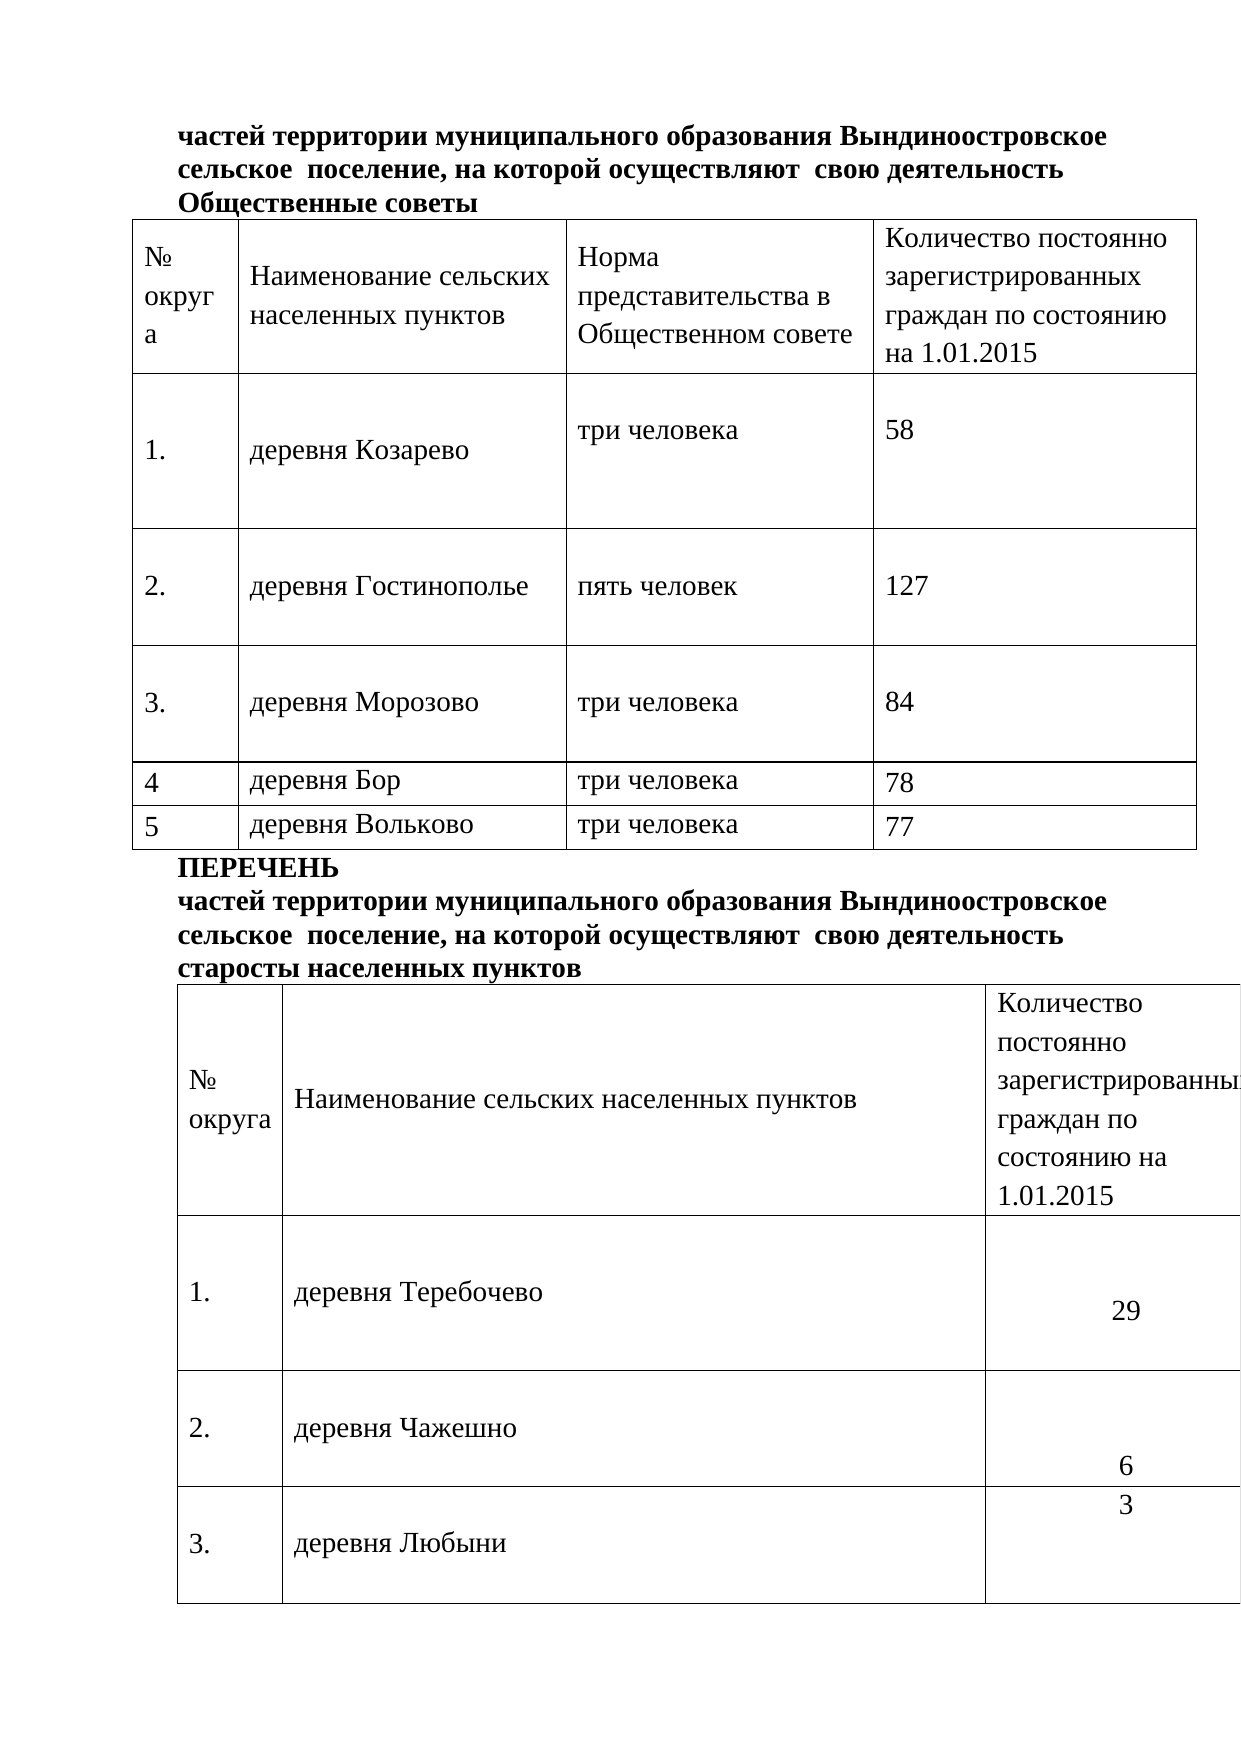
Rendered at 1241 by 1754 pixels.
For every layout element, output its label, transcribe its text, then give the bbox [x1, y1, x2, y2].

table_cell деревня Морозово [239, 646, 566, 761]
table_cell деревня Любыни [283, 1487, 985, 1603]
text частей территории муниципального образования Вындиноостровское сельское поселение, на которой осуществляют свою деятельность старосты населенных пунктов [177, 883, 1152, 984]
table_cell 2. [178, 1371, 282, 1486]
table_header Количество постоянно зарегистрированных граждан по состоянию на 1.01.2015 [986, 985, 1240, 1215]
table_cell деревня Вольково [239, 806, 566, 849]
table_header № округа [133, 220, 238, 373]
table_cell 3 [986, 1487, 1240, 1603]
table_cell 127 [874, 529, 1196, 645]
table_header Норма представительства в Общественном совете [567, 220, 873, 373]
text ПЕРЕЧЕНЬ [177, 850, 1152, 883]
table_cell деревня Чажешно [283, 1371, 985, 1486]
table_cell 3. [178, 1487, 282, 1603]
table_cell 2. [133, 529, 238, 645]
table_cell 78 [874, 763, 1196, 805]
table_cell три человека [567, 374, 873, 528]
table_header Наименование сельских населенных пунктов [283, 985, 985, 1215]
table_cell деревня Гостинополье [239, 529, 566, 645]
table_cell 1. [133, 374, 238, 528]
table_cell деревня Козарево [239, 374, 566, 528]
text частей территории муниципального образования Вындиноостровское сельское поселение, на которой осуществляют свою деятельность Общественные советы [177, 118, 1152, 219]
table_cell 84 [874, 646, 1196, 761]
table_cell три человека [567, 763, 873, 805]
table_cell три человека [567, 806, 873, 849]
table_cell деревня Бор [239, 763, 566, 805]
table_cell 5 [133, 806, 238, 849]
table_cell 77 [874, 806, 1196, 849]
table_cell три человека [567, 646, 873, 761]
table_cell деревня Теребочево [283, 1216, 985, 1370]
table_cell 3. [133, 646, 238, 761]
table_cell 1. [178, 1216, 282, 1370]
table_cell 58 [874, 374, 1196, 528]
table_cell пять человек [567, 529, 873, 645]
table_cell 4 [133, 763, 238, 805]
table_cell 6 [986, 1371, 1240, 1486]
table_header Наименование сельских населенных пунктов [239, 220, 566, 373]
table_header № округа [178, 985, 282, 1215]
table_cell 29 [986, 1216, 1240, 1370]
table_header Количество постоянно зарегистрированных граждан по состоянию на 1.01.2015 [874, 220, 1196, 373]
